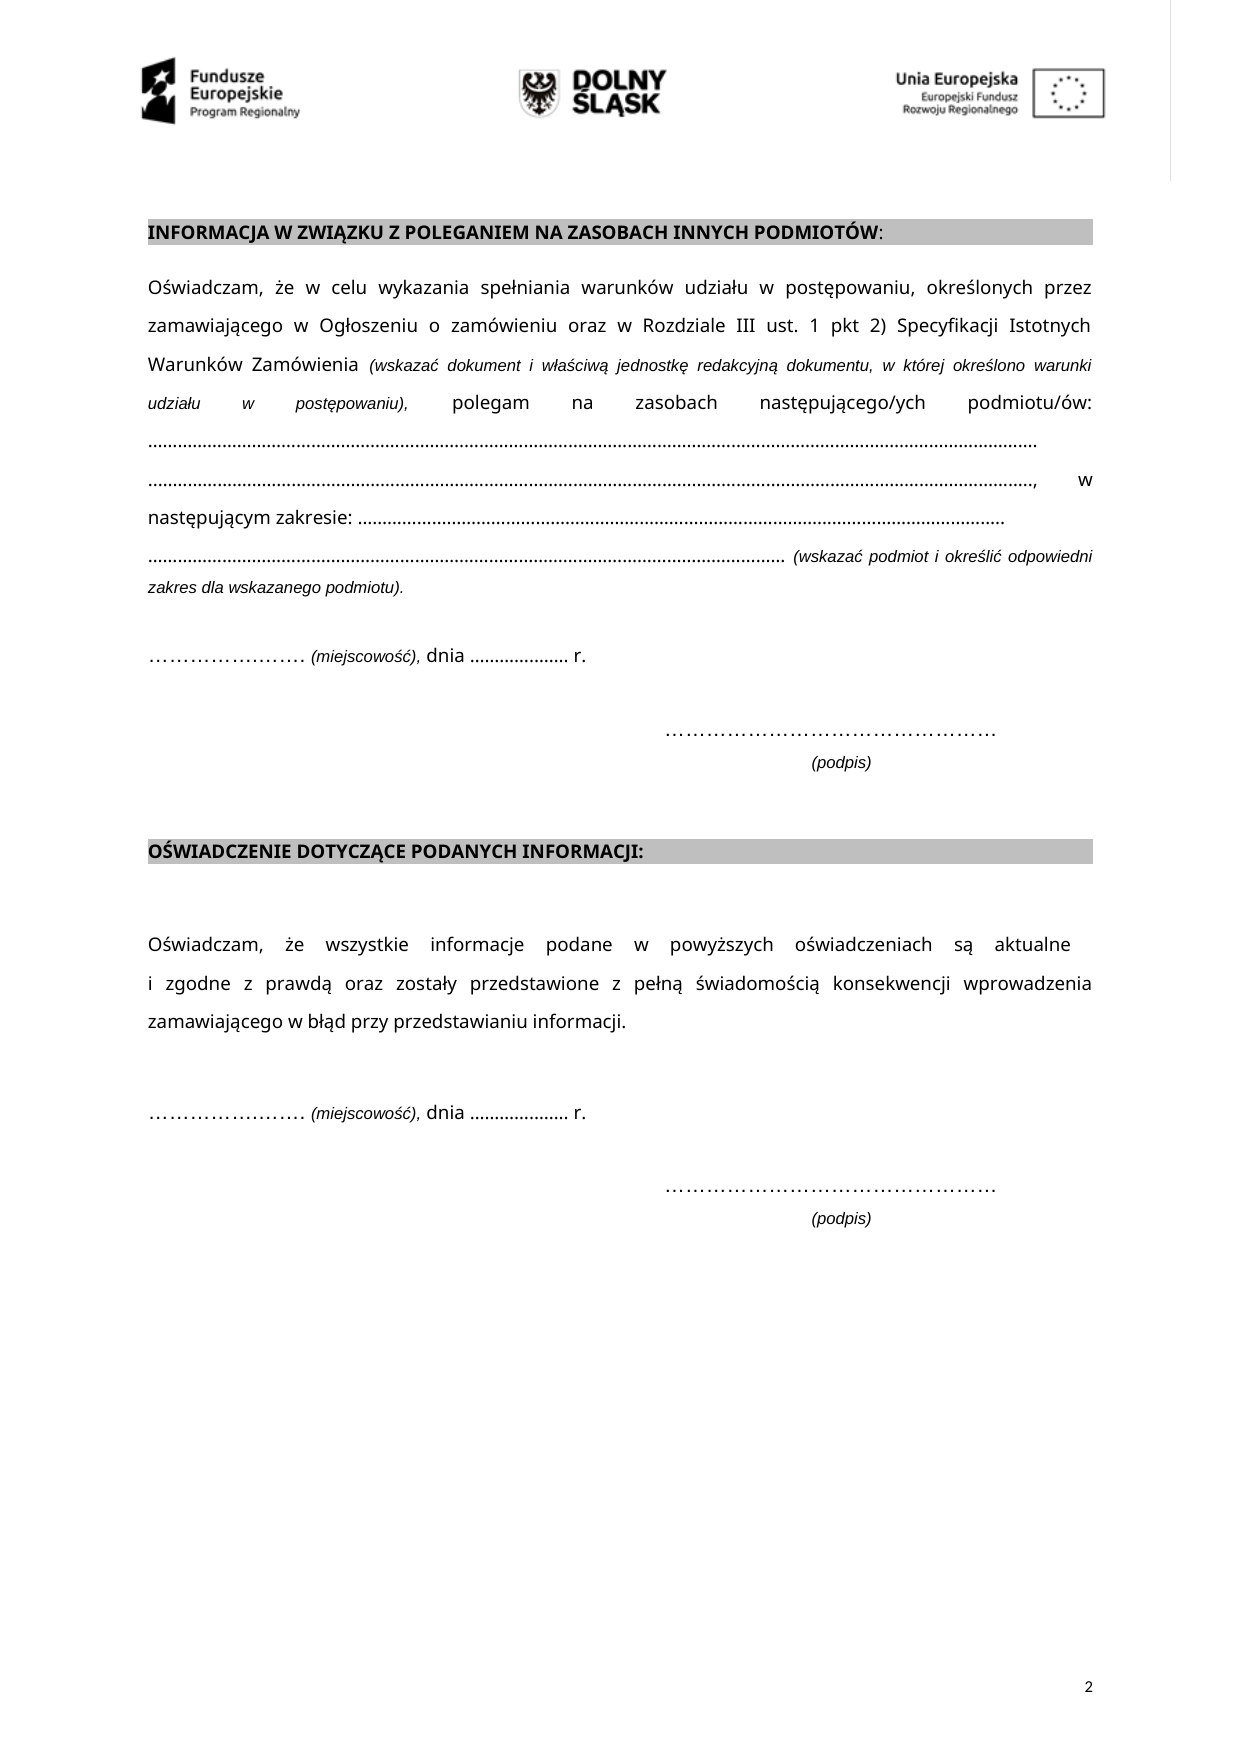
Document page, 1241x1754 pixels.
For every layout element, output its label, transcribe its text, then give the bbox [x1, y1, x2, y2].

text INFORMACJA W ZWIĄZKU Z POLEGANIEM NA ZASOBACH INNYCH PODMIOTÓW: [148, 219, 1093, 245]
text (podpis) [738, 1209, 1093, 1228]
text OŚWIADCZENIE DOTYCZĄCE PODANYCH INFORMACJI: [148, 839, 1093, 864]
text ..……………………………………………………………………………………………………………….………………………………………….., w następującym zakresie: ………………………………………………………………………………………………………………….. [148, 466, 1093, 530]
text …………….……. (miejscowość), dnia ………….……. r. [148, 642, 1093, 668]
text Oświadczam, że wszystkie informacje podane w powyższych oświadczeniach są aktualne i zgodne z prawdą oraz zostały przedstawione z pełną świadomością konsekwencji wprowadzenia zamawiającego w błąd przy przedstawianiu informacji. [148, 932, 1093, 1034]
text (podpis) [738, 752, 1093, 772]
text Oświadczam, że w celu wykazania spełniania warunków udziału w postępowaniu, określonych przez zamawiającego w Ogłoszeniu o zamówieniu oraz w Rozdziale III ust. 1 pkt 2) Specyfikacji Istotnych Warunków Zamówienia (wskazać dokument i właściwą jednostkę redakcyjną dokumentu, w której określono warunki udziału w postępowaniu), polegam na zasobach następującego/ych podmiotu/ów: ……………………………………………………….……………………………………………………………………….……………………………. [148, 274, 1093, 453]
picture [76, 0, 1172, 181]
text ………………………………………………………………………………………………………………… (wskazać podmiot i określić odpowiedni zakres dla wskazanego podmiotu). [148, 542, 1093, 597]
text ………………………………………… [148, 716, 1093, 740]
text …………….……. (miejscowość), dnia ………….……. r. [148, 1099, 1093, 1124]
text ………………………………………… [148, 1173, 1093, 1197]
